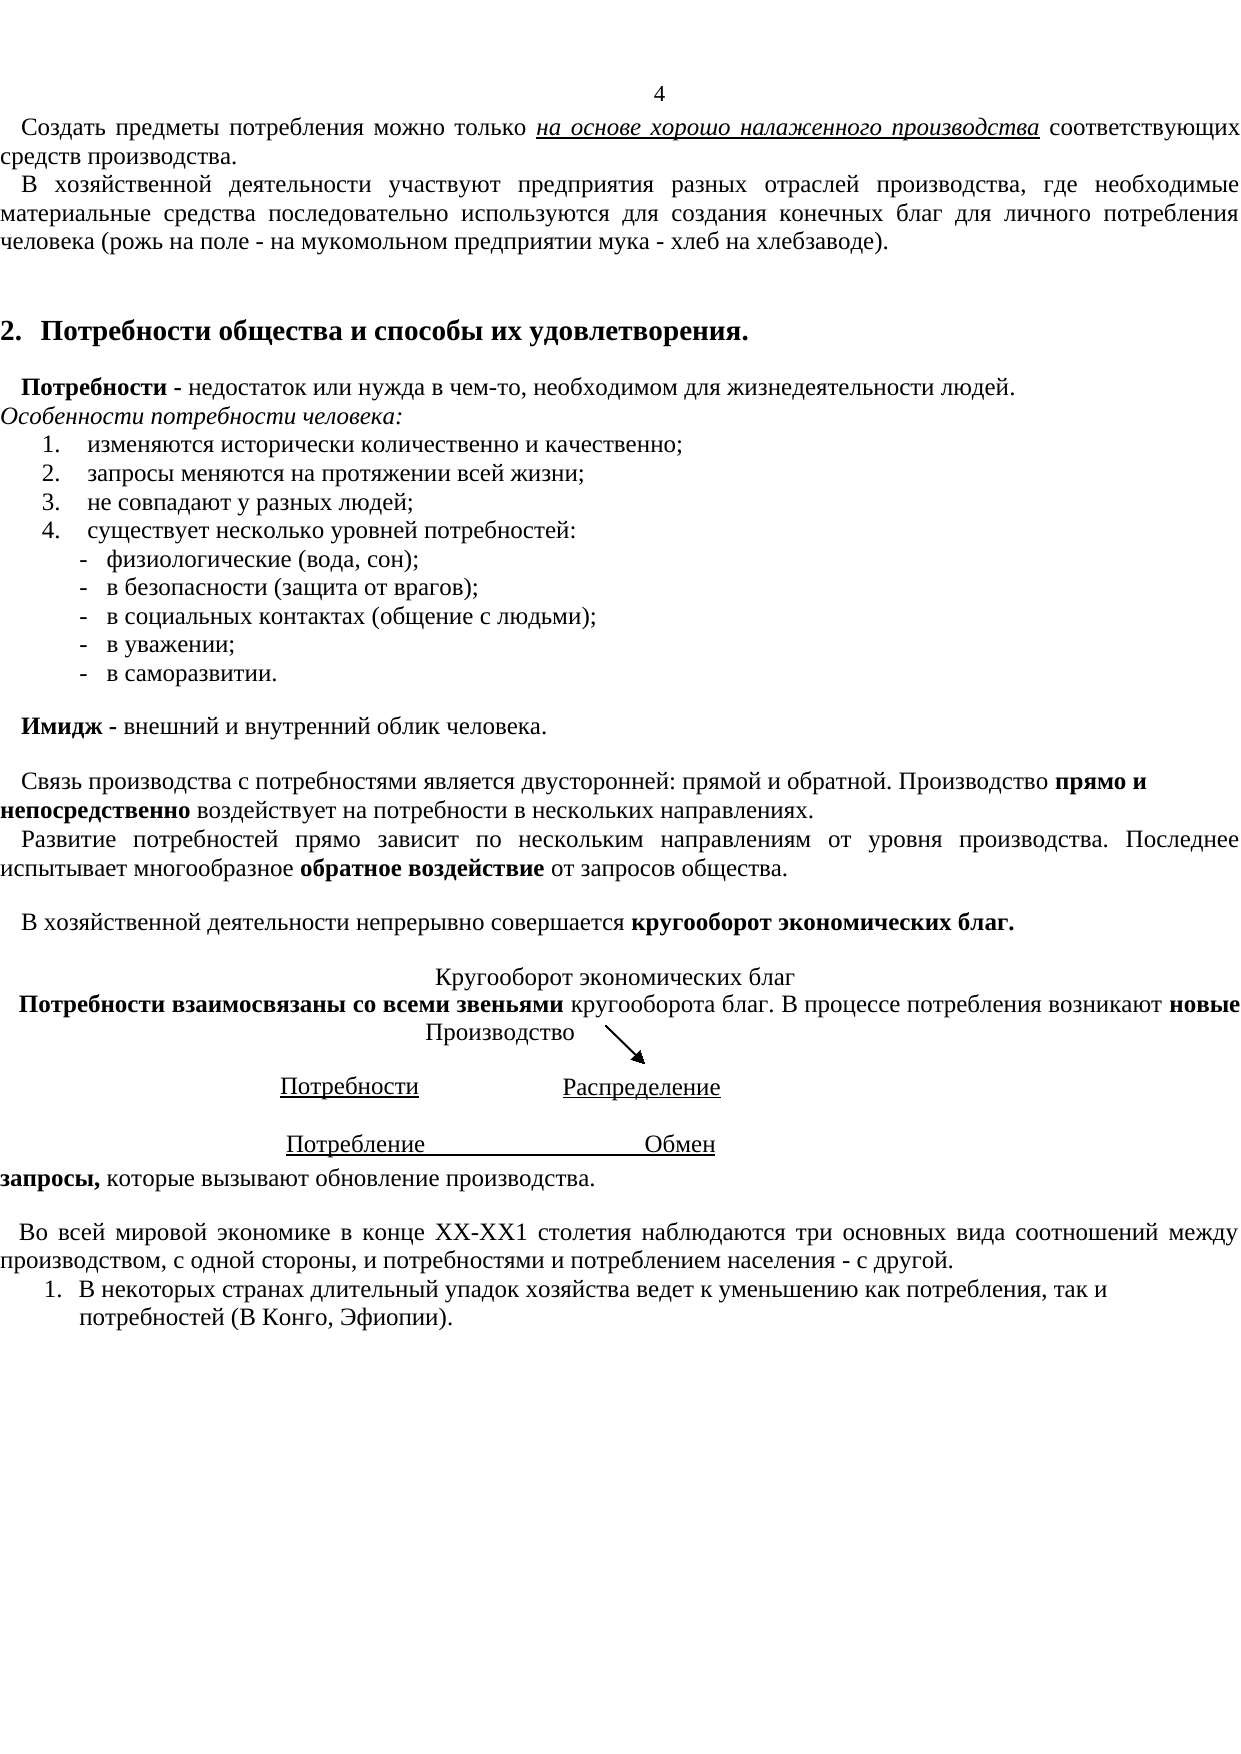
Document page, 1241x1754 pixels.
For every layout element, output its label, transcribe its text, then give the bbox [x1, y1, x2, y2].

list изменяются исторически количественно и качественно; [42, 430, 1240, 459]
text Развитие потребностей прямо зависит по нескольким направлениям от уровня производства. Последнее испытывает многообразное обратное воздействие от запросов общества. [0, 824, 1240, 882]
text Особенности потребности человека: [0, 402, 1240, 430]
list запросы меняются на протяжении всей жизни; [42, 459, 1240, 487]
text Потребности взаимосвязаны со всеми звеньями кругооборота благ. В процессе потребления возникают новые запросы, которые вызывают обновление производства. [0, 990, 1240, 1192]
list Потребности общества и способы их удовлетворения. [0, 317, 1240, 347]
text Во всей мировой экономике в конце ХХ-ХХ1 столетия наблюдаются три основных вида соотношений между производством, с одной стороны, и потребностями и потреблением населения - с другой. [0, 1217, 1240, 1274]
text В хозяйственной деятельности участвуют предприятия разных отраслей производства, где необходимые материальные средства последовательно используются для создания конечных благ для личного потребления человека (рожь на поле - на мукомольном предприятии мука - хлеб на хлебзаводе). [0, 170, 1240, 256]
list в саморазвитии. [79, 658, 1240, 687]
list в социальных контактах (общение с людьми); [79, 601, 1240, 630]
text Имидж - внешний и внутренний облик человека. [0, 715, 1240, 740]
list в безопасности (защита от врагов); [79, 573, 1240, 601]
list не совпадают у разных людей; [42, 487, 1240, 516]
text Кругооборот экономических благ [0, 965, 1230, 990]
list физиологические (вода, сон); [79, 544, 1240, 573]
list В некоторых странах длительный упадок хозяйства ведет к уменьшению как потребления, так и потребностей (В Конго, Эфиопии). [44, 1274, 1240, 1331]
list существует несколько уровней потребностей: [42, 516, 1240, 544]
list в уважении; [79, 630, 1240, 658]
text Потребности - недостаток или нужда в чем-то, необходимом для жизнедеятельности людей. [0, 373, 1240, 402]
text В хозяйственной деятельности непрерывно совершается кругооборот экономических благ. [0, 906, 1240, 936]
text Создать предметы потребления можно только на основе хорошо налаженного производства соответствующих средств производства. [0, 113, 1240, 170]
text Связь производства с потребностями является двусторонней: прямой и обратной. Производство прямо и непосредственно воздействует на потребности в нескольких направлениях. [0, 767, 1240, 824]
